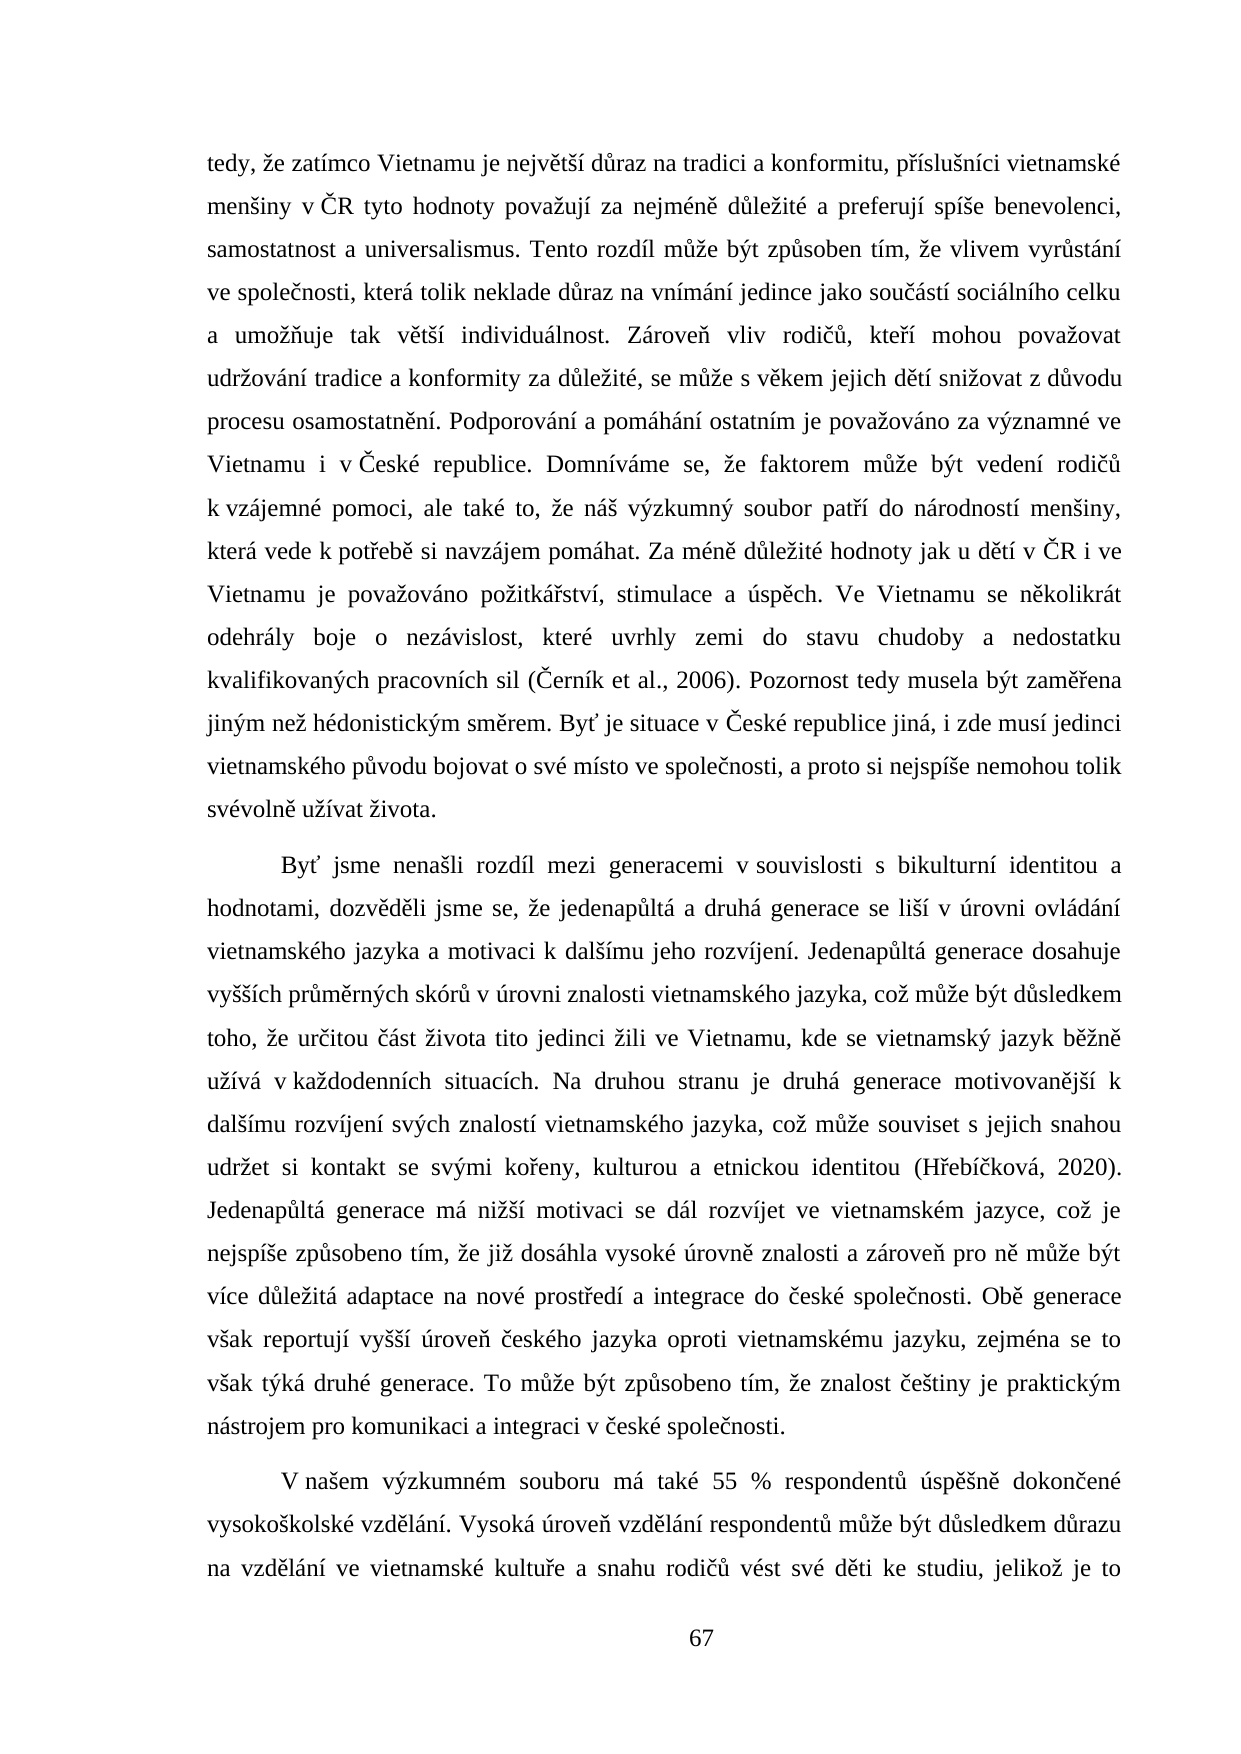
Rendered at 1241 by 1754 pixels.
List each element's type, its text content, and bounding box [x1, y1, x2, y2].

text Byť jsme nenašli rozdíl mezi generacemi v souvislosti s bikulturní identitou a hodnotami, dozvěděli jsme se, že jedenapůltá a druhá generace se liší v úrovni ovládání vietnamského jazyka a motivaci k dalšímu jeho rozvíjení. Jedenapůltá generace dosahuje vyšších průměrných skórů v úrovni znalosti vietnamského jazyka, což může být důsledkem toho, že určitou část života tito jedinci žili ve Vietnamu, kde se vietnamský jazyk běžně užívá v každodenních situacích. Na druhou stranu je druhá generace motivovanější k dalšímu rozvíjení svých znalostí vietnamského jazyka, což může souviset s jejich snahou udržet si kontakt se svými kořeny, kulturou a etnickou identitou (Hřebíčková, 2020). Jedenapůltá generace má nižší motivaci se dál rozvíjet ve vietnamském jazyce, což je nejspíše způsobeno tím, že již dosáhla vysoké úrovně znalosti a zároveň pro ně může být více důležitá adaptace na nové prostředí a integrace do české společnosti. Obě generace však reportují vyšší úroveň českého jazyka oproti vietnamskému jazyku, zejména se to však týká druhé generace. To může být způsobeno tím, že znalost češtiny je praktickým nástrojem pro komunikaci a integraci v české společnosti. [207, 850, 1122, 1439]
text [207, 1466, 1122, 1581]
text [207, 148, 1122, 823]
